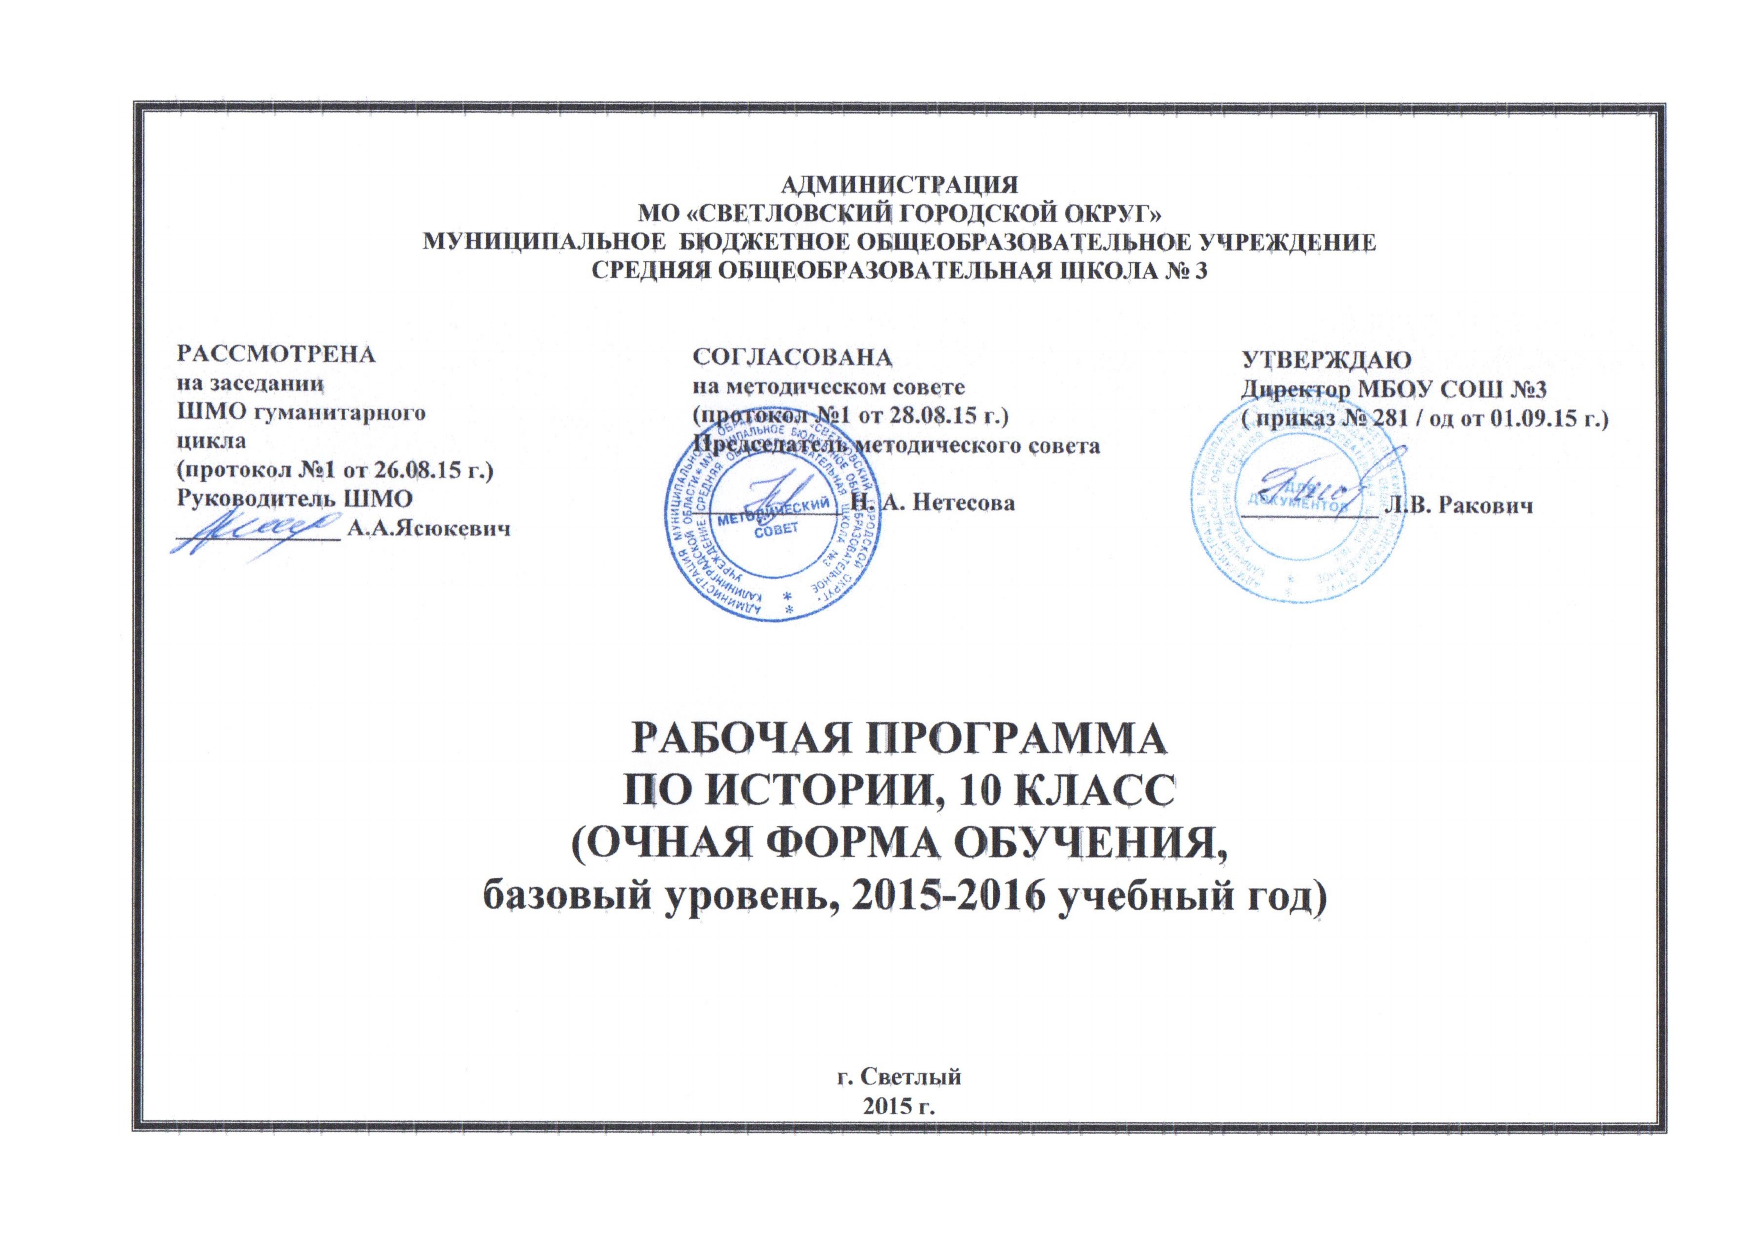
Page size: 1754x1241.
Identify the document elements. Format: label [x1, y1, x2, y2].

picture [118, 93, 1673, 1136]
